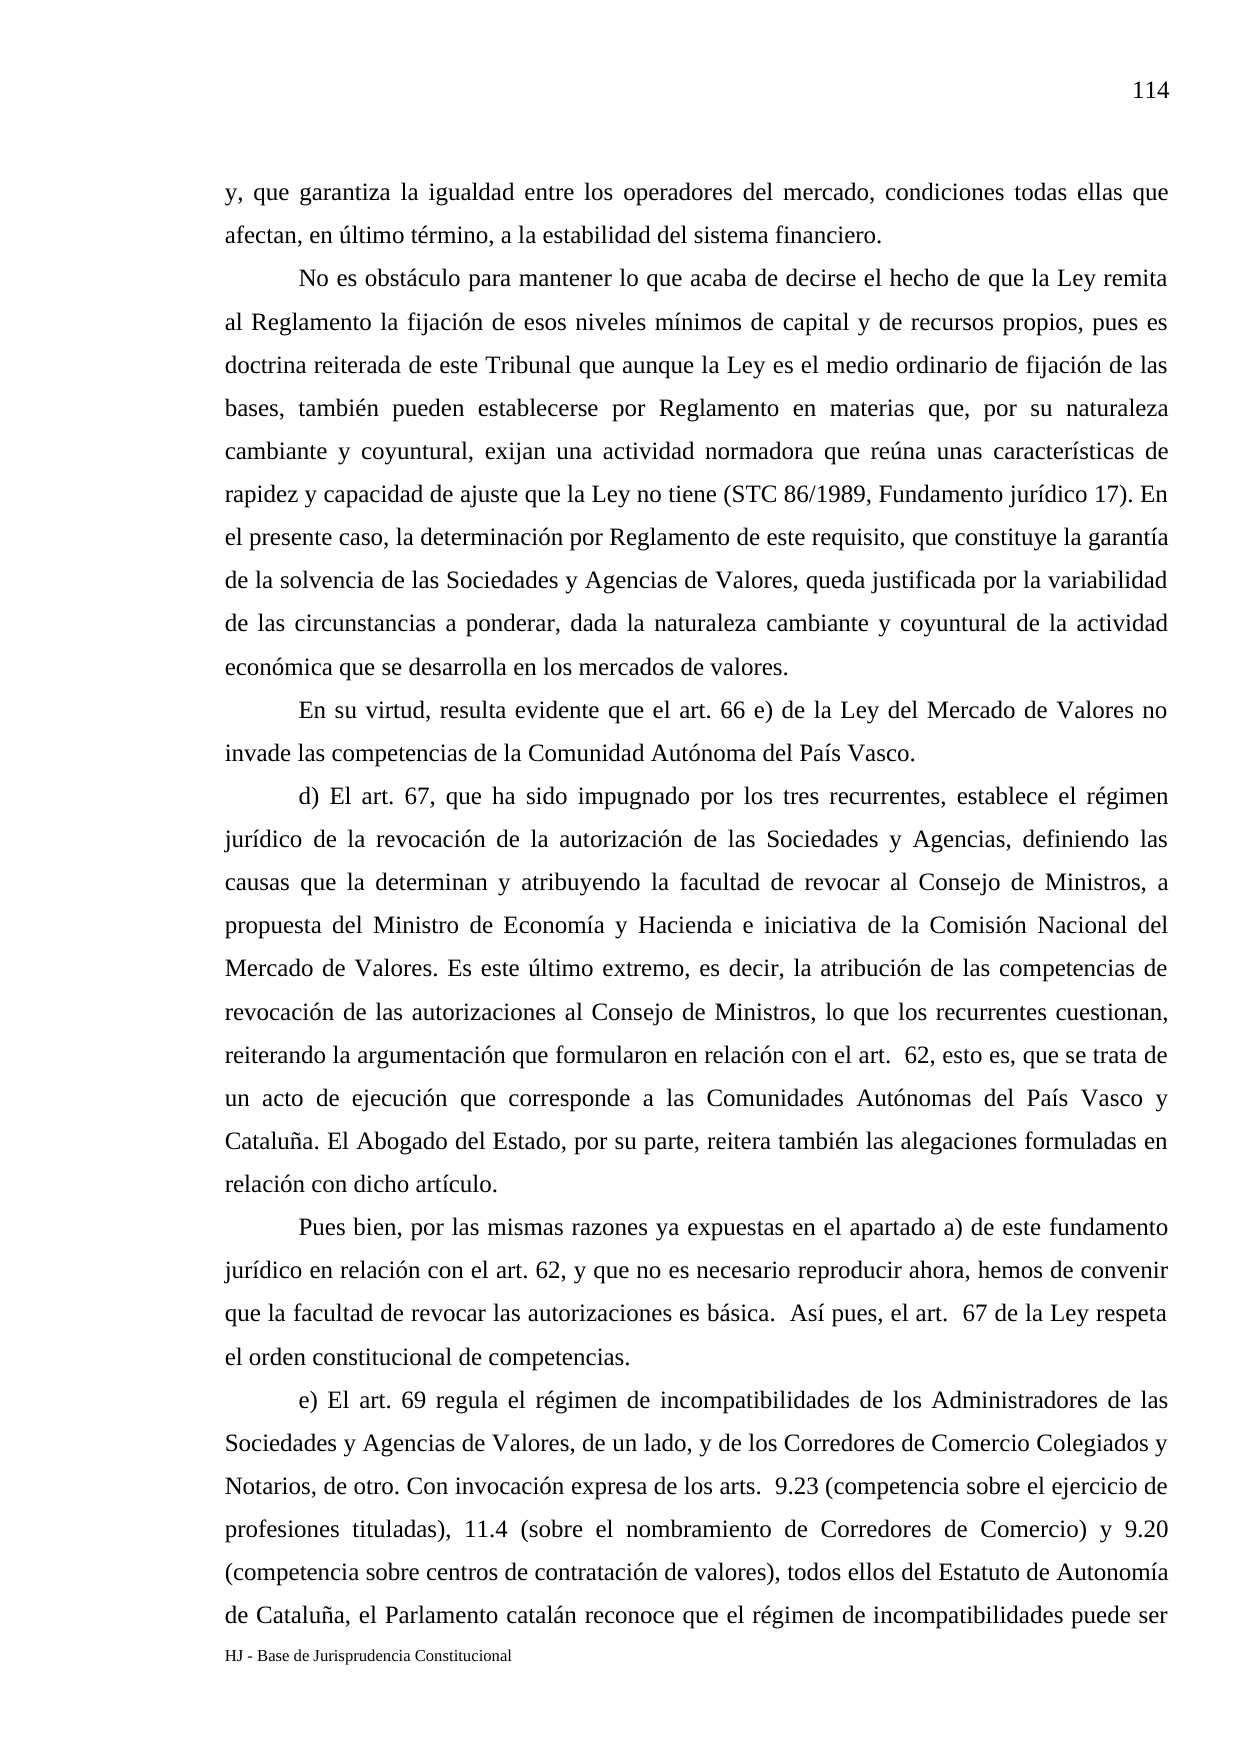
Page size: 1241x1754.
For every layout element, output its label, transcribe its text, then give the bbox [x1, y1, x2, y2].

text d) El art. 67, que ha sido impugnado por los tres recurrentes, establece el régimen jurídico de la revocación de la autorización de las Sociedades y Agencias, definiendo las causas que la determinan y atribuyendo la facultad de revocar al Consejo de Ministros, a propuesta del Ministro de Economía y Hacienda e iniciativa de la Comisión Nacional del Mercado de Valores. Es este último extremo, es decir, la atribución de las competencias de revocación de las autorizaciones al Consejo de Ministros, lo que los recurrentes cuestionan, reiterando la argumentación que formularon en relación con el art. 62, esto es, que se trata de un acto de ejecución que corresponde a las Comunidades Autónomas del País Vasco y Cataluña. El Abogado del Estado, por su parte, reitera también las alegaciones formuladas en relación con dicho artículo. [224, 781, 1169, 1198]
text En su virtud, resulta evidente que el art. 66 e) de la Ley del Mercado de Valores no invade las competencias de la Comunidad Autónoma del País Vasco. [224, 695, 1169, 767]
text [224, 177, 1169, 249]
text No es obstáculo para mantener lo que acaba de decirse el hecho de que la Ley remita al Reglamento la fijación de esos niveles mínimos de capital y de recursos propios, pues es doctrina reiterada de este Tribunal que aunque la Ley es el medio ordinario de fijación de las bases, también pueden establecerse por Reglamento en materias que, por su naturaleza cambiante y coyuntural, exijan una actividad normadora que reúna unas características de rapidez y capacidad de ajuste que la Ley no tiene (STC 86/1989, Fundamento jurídico 17). En el presente caso, la determinación por Reglamento de este requisito, que constituye la garantía de la solvencia de las Sociedades y Agencias de Valores, queda justificada por la variabilidad de las circunstancias a ponderar, dada la naturaleza cambiante y coyuntural de la actividad económica que se desarrolla en los mercados de valores. [224, 263, 1169, 680]
text Pues bien, por las mismas razones ya expuestas en el apartado a) de este fundamento jurídico en relación con el art. 62, y que no es necesario reproducir ahora, hemos de convenir que la facultad de revocar las autorizaciones es básica. Así pues, el art. 67 de la Ley respeta el orden constitucional de competencias. [224, 1212, 1169, 1370]
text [224, 1385, 1169, 1629]
